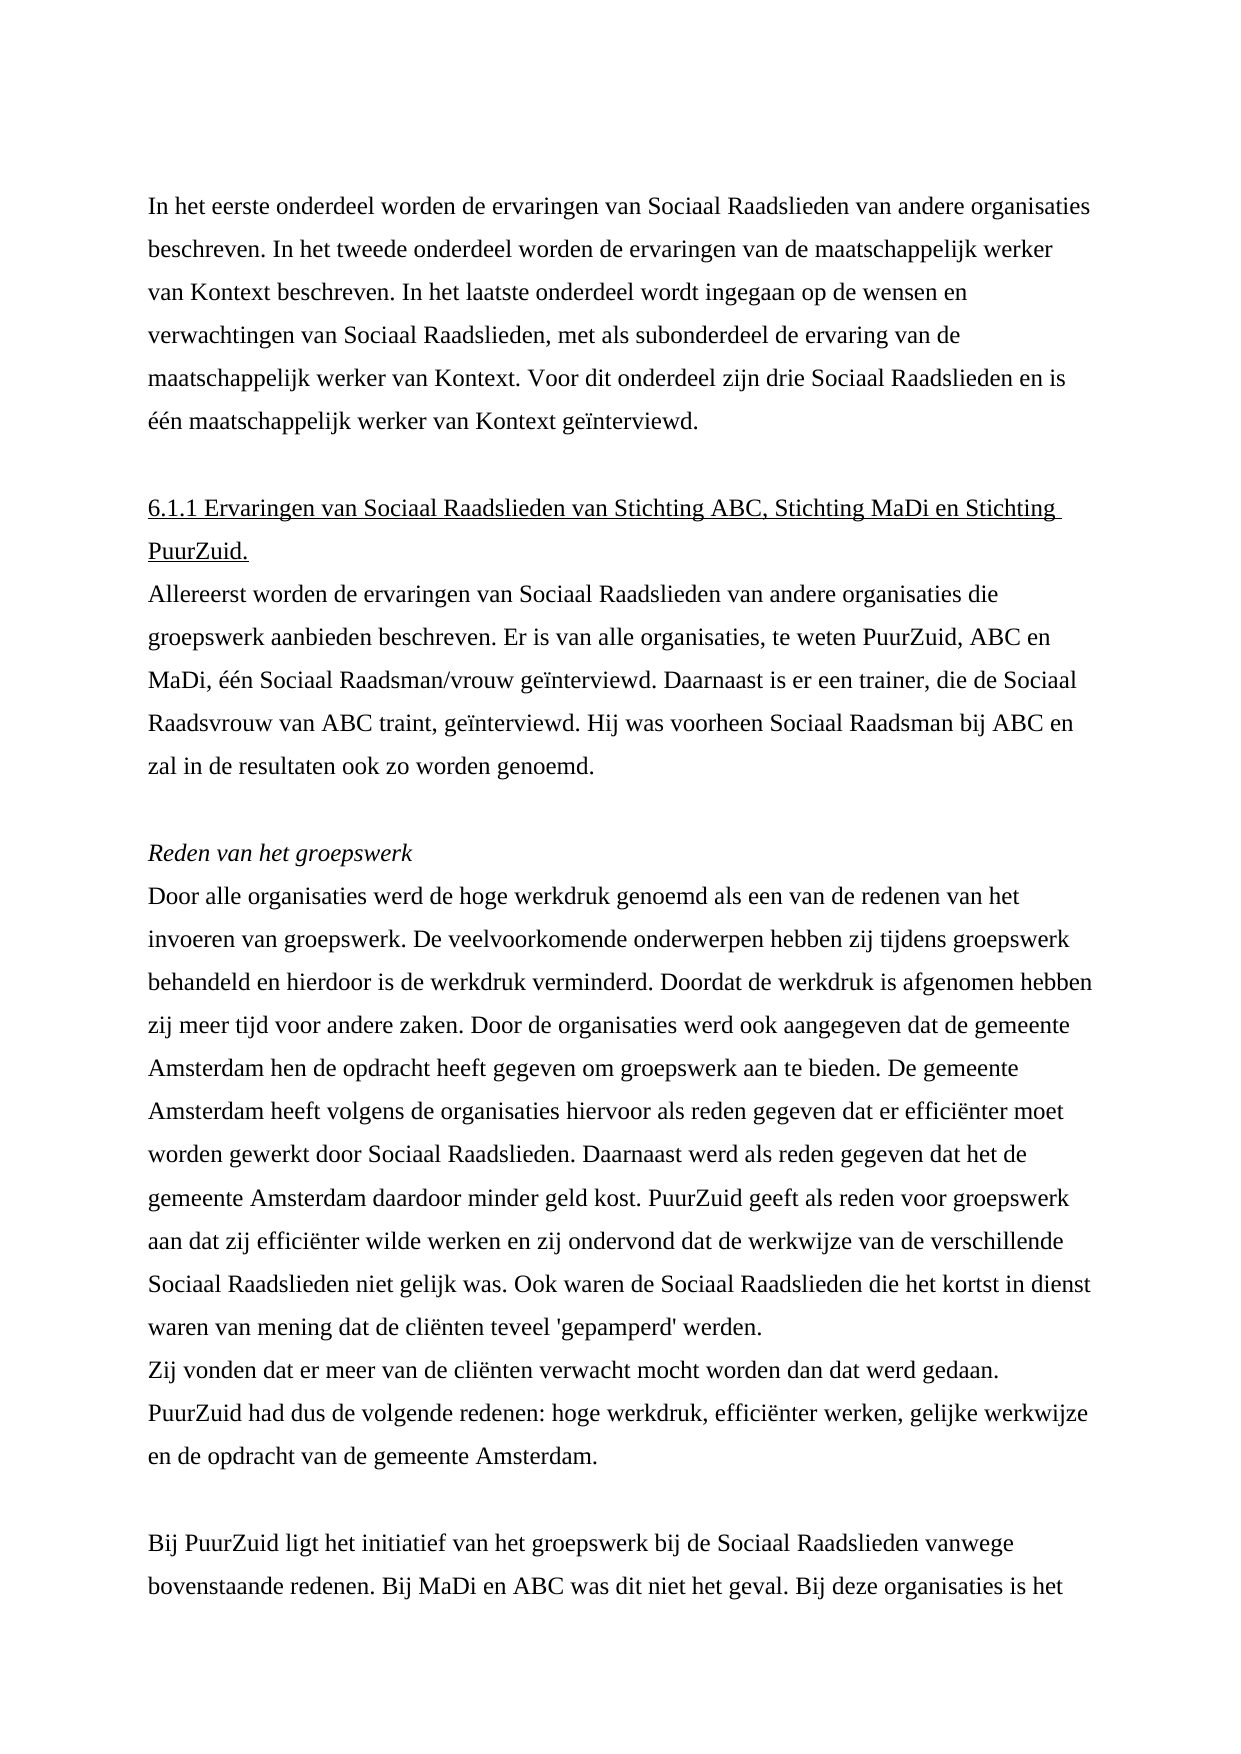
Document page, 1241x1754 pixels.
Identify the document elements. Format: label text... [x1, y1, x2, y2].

text 6.1.1 Ervaringen van Sociaal Raadslieden van Stichting ABC, Stichting MaDi en Stichting PuurZuid. Allereerst worden de ervaringen van Sociaal Raadslieden van andere organisaties die groepswerk aanbieden beschreven. Er is van alle organisaties, te weten PuurZuid, ABC en MaDi, één Sociaal Raadsman/vrouw geïnterviewd. Daarnaast is er een trainer, die de Sociaal Raadsvrouw van ABC traint, geïnterviewd. Hij was voorheen Sociaal Raadsman bij ABC en zal in de resultaten ook zo worden genoemd. [148, 493, 1093, 780]
text Reden van het groepswerk Door alle organisaties werd de hoge werkdruk genoemd als een van de redenen van het invoeren van groepswerk. De veelvoorkomende onderwerpen hebben zij tijdens groepswerk behandeld en hierdoor is de werkdruk verminderd. Doordat de werkdruk is afgenomen hebben zij meer tijd voor andere zaken. Door de organisaties werd ook aangegeven dat de gemeente Amsterdam hen de opdracht heeft gegeven om groepswerk aan te bieden. De gemeente Amsterdam heeft volgens de organisaties hiervoor als reden gegeven dat er efficiënter moet worden gewerkt door Sociaal Raadslieden. Daarnaast werd als reden gegeven dat het de gemeente Amsterdam daardoor minder geld kost. PuurZuid geeft als reden voor groepswerk aan dat zij efficiënter wilde werken en zij ondervond dat de werkwijze van de verschillende Sociaal Raadslieden niet gelijk was. Ook waren de Sociaal Raadslieden die het kortst in dienst waren van mening dat de cliënten teveel 'gepamperd' werden. [148, 838, 1093, 1341]
text Zij vonden dat er meer van de cliënten verwacht mocht worden dan dat werd gedaan. PuurZuid had dus de volgende redenen: hoge werkdruk, efficiënter werken, gelijke werkwijze en de opdracht van de gemeente Amsterdam. [148, 1355, 1093, 1470]
text In het eerste onderdeel worden de ervaringen van Sociaal Raadslieden van andere organisaties beschreven. In het tweede onderdeel worden de ervaringen van de maatschappelijk werker van Kontext beschreven. In het laatste onderdeel wordt ingegaan op de wensen en verwachtingen van Sociaal Raadslieden, met als subonderdeel de ervaring van de maatschappelijk werker van Kontext. Voor dit onderdeel zijn drie Sociaal Raadslieden en is één maatschappelijk werker van Kontext geïnterviewd. [148, 191, 1093, 435]
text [148, 1528, 1093, 1599]
